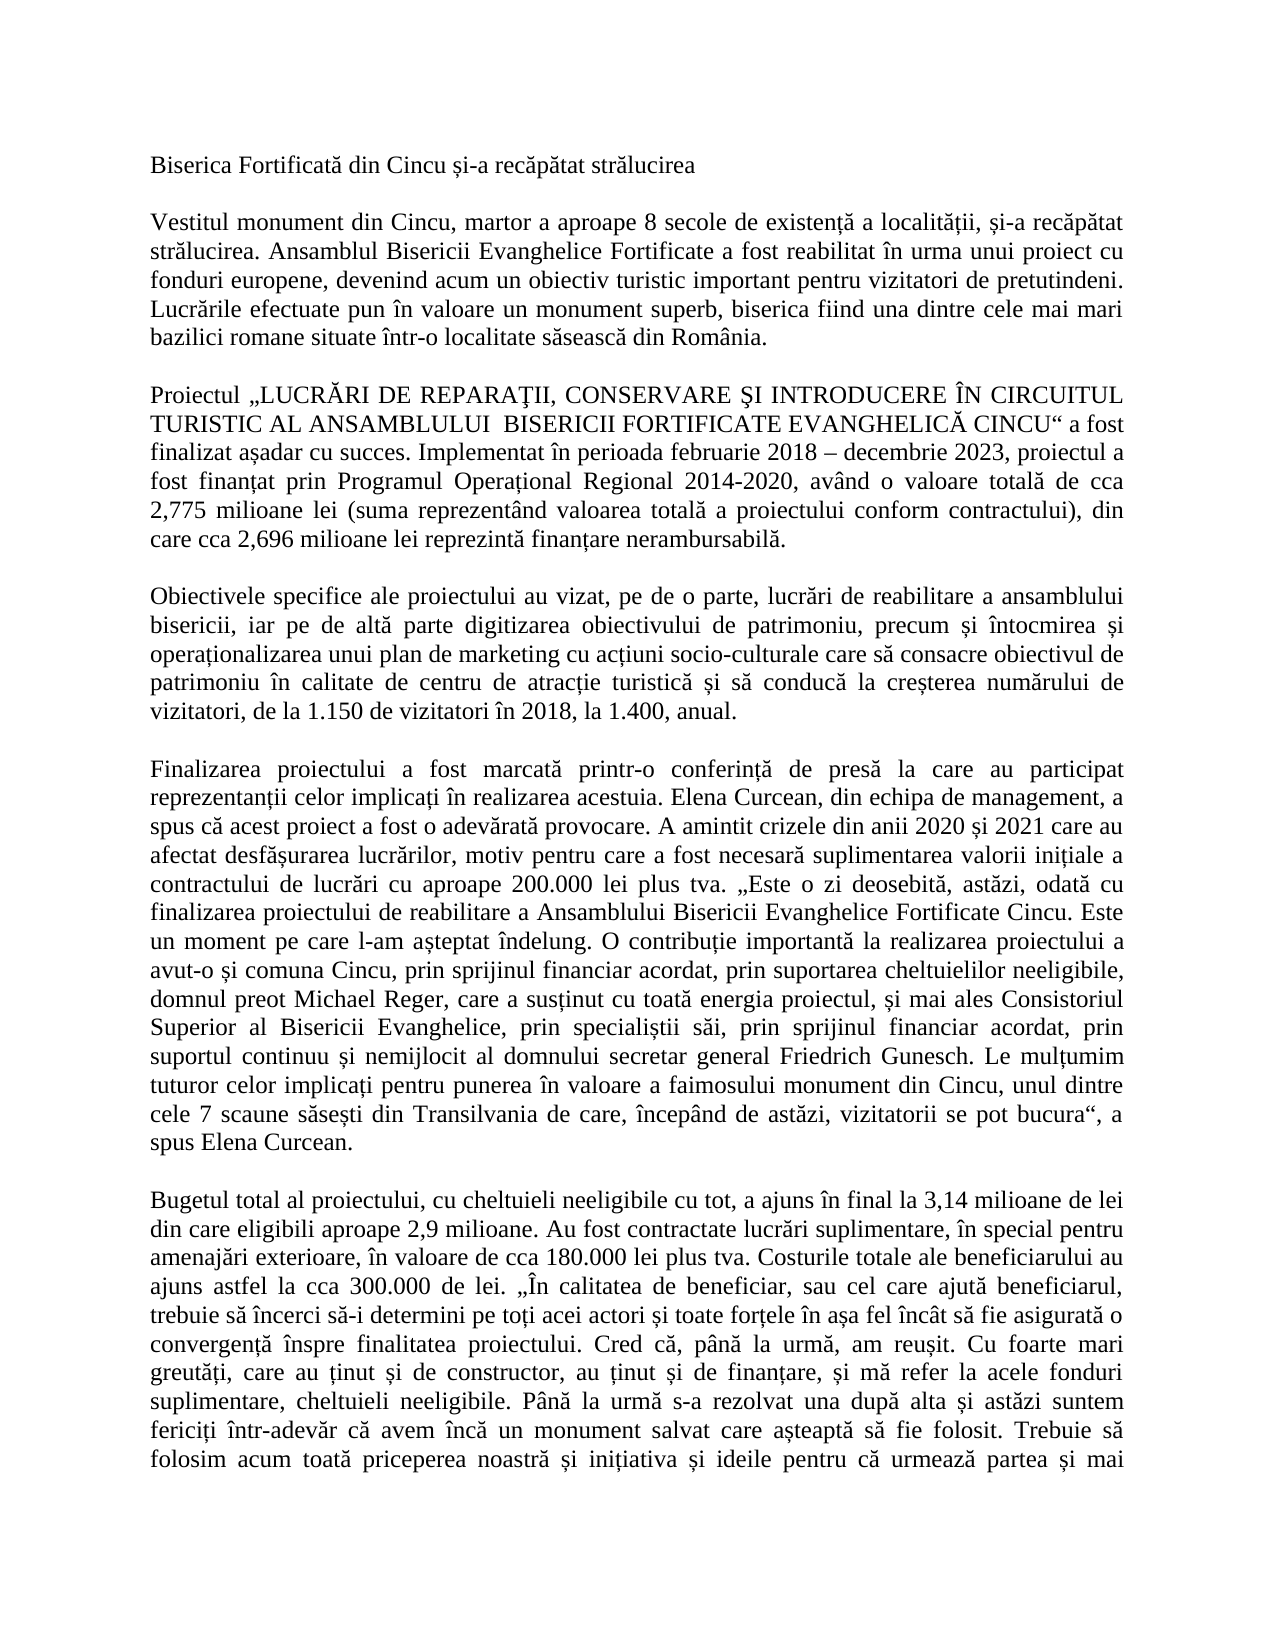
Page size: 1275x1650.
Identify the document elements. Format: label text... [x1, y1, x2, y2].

text Vestitul monument din Cincu, martor a aproape 8 secole de existență a localității, și-a recăpătat strălucirea. Ansamblul Bisericii Evanghelice Fortificate a fost reabilitat în urma unui proiect cu fonduri europene, devenind acum un obiectiv turistic important pentru vizitatori de pretutindeni. Lucrările efectuate pun în valoare un monument superb, biserica fiind una dintre cele mai mari bazilici romane situate într-o localitate săsească din România. [150, 207, 1125, 351]
text Finalizarea proiectului a fost marcată printr-o conferință de presă la care au participat reprezentanții celor implicați în realizarea acestuia. Elena Curcean, din echipa de management, a spus că acest proiect a fost o adevărată provocare. A amintit crizele din anii 2020 și 2021 care au afectat desfășurarea lucrărilor, motiv pentru care a fost necesară suplimentarea valorii inițiale a contractului de lucrări cu aproape 200.000 lei plus tva. „Este o zi deosebită, astăzi, odată cu finalizarea proiectului de reabilitare a Ansamblului Bisericii Evanghelice Fortificate Cincu. Este un moment pe care l-am așteptat îndelung. O contribuție importantă la realizarea proiectului a avut-o și comuna Cincu, prin sprijinul financiar acordat, prin suportarea cheltuielilor neeligibile, domnul preot Michael Reger, care a susținut cu toată energia proiectul, și mai ales Consistoriul Superior al Bisericii Evanghelice, prin specialiștii săi, prin sprijinul financiar acordat, prin suportul continuu și nemijlocit al domnului secretar general Friedrich Gunesch. Le mulțumim tuturor celor implicați pentru punerea în valoare a faimosului monument din Cincu, unul dintre cele 7 scaune săsești din Transilvania de care, începând de astăzi, vizitatorii se pot bucura“, a spus Elena Curcean. [150, 754, 1125, 1156]
text Proiectul „LUCRĂRI DE REPARAŢII, CONSERVARE ŞI INTRODUCERE ÎN CIRCUITUL TURISTIC AL ANSAMBLULUI BISERICII FORTIFICATE EVANGHELICĂ CINCU“ a fost finalizat așadar cu succes. Implementat în perioada februarie 2018 – decembrie 2023, proiectul a fost finanțat prin Programul Operațional Regional 2014-2020, având o valoare totală de cca 2,775 milioane lei (suma reprezentând valoarea totală a proiectului conform contractului), din care cca 2,696 milioane lei reprezintă finanțare nerambursabilă. [150, 380, 1125, 552]
text Biserica Fortificată din Cincu și-a recăpătat strălucirea [150, 150, 1125, 179]
text Obiectivele specifice ale proiectului au vizat, pe de o parte, lucrări de reabilitare a ansamblului bisericii, iar pe de altă parte digitizarea obiectivului de patrimoniu, precum și întocmirea și operaționalizarea unui plan de marketing cu acțiuni socio-culturale care să consacre obiectivul de patrimoniu în calitate de centru de atracție turistică și să conducă la creșterea numărului de vizitatori, de la 1.150 de vizitatori în 2018, la 1.400, anual. [150, 581, 1125, 725]
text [150, 1185, 1125, 1472]
